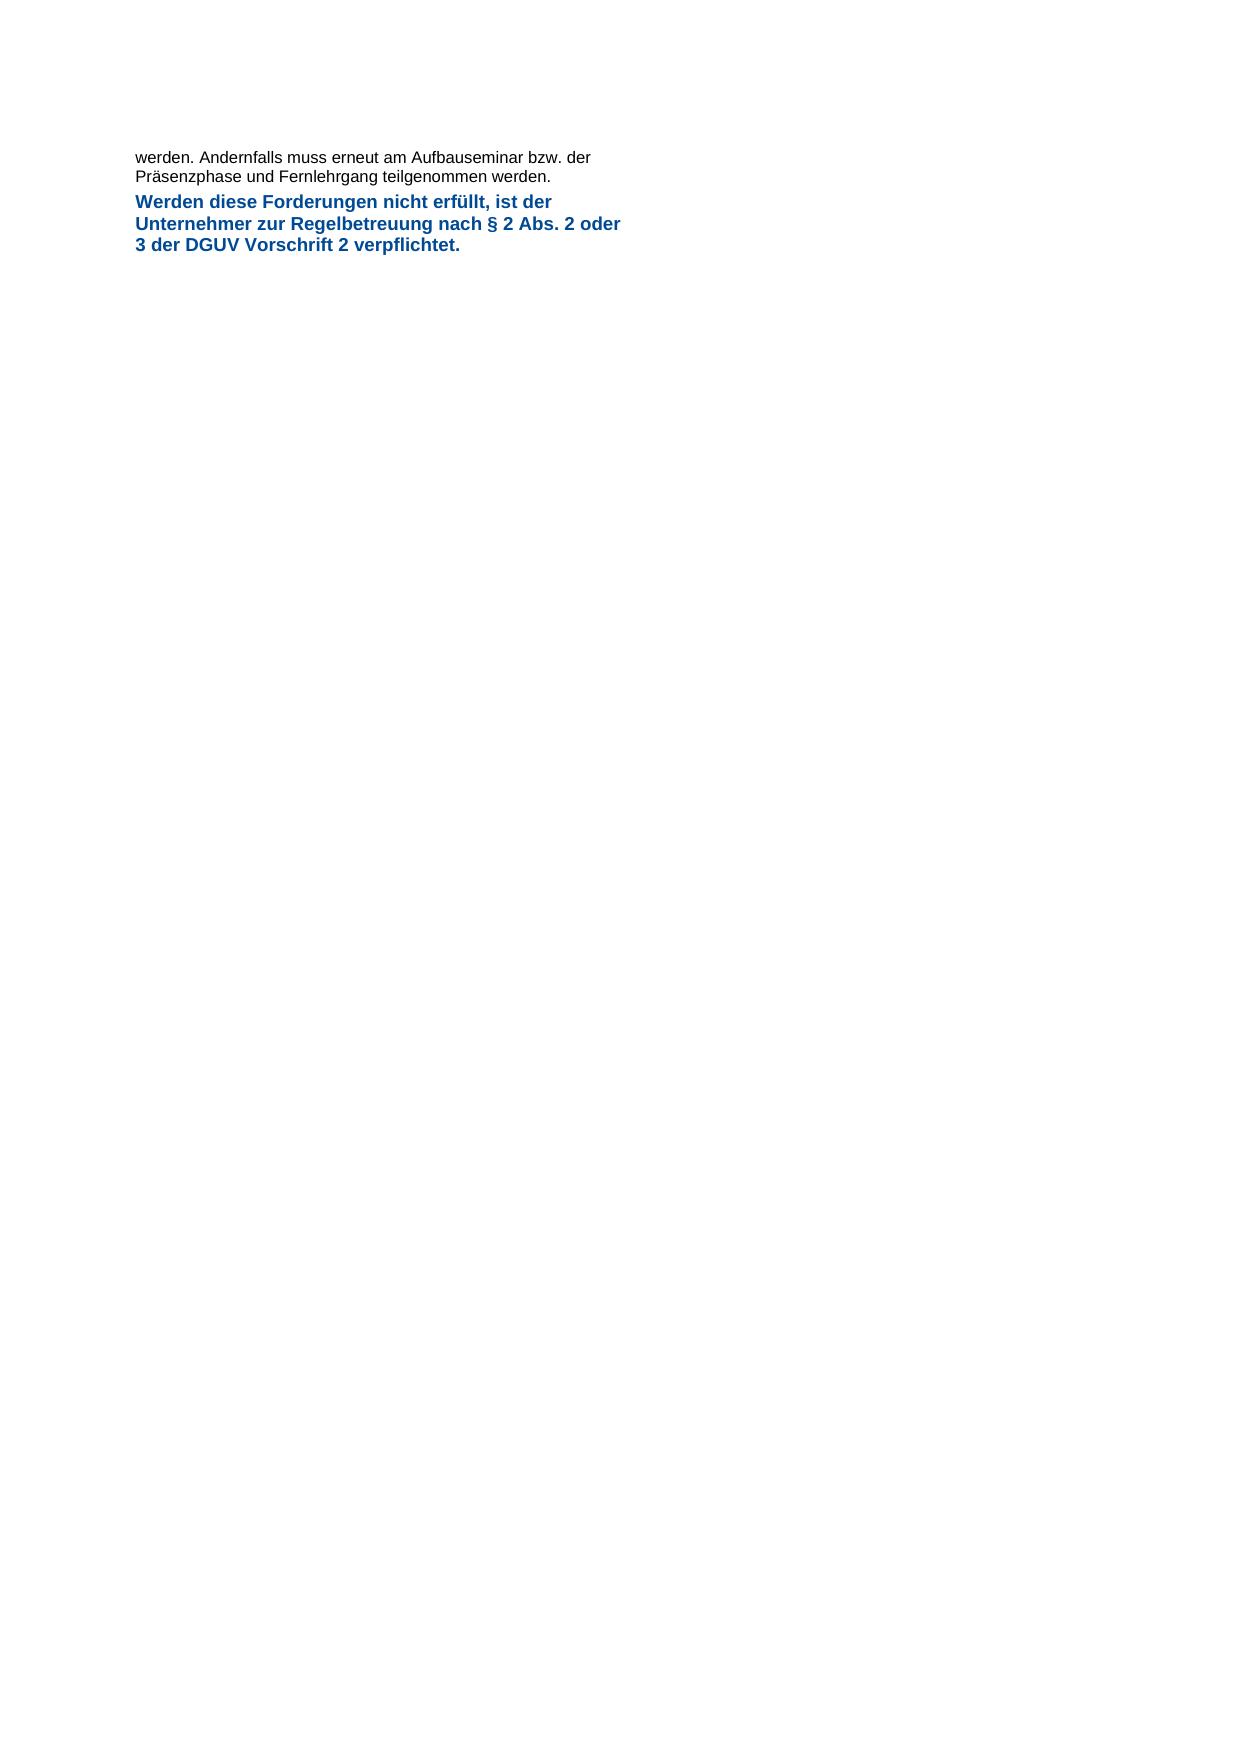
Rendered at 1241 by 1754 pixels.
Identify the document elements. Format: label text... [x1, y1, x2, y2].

text Werden diese Forderungen nicht erfüllt, ist der Unternehmer zur Regelbetreuung nach § 2 Abs. 2 oder 3 der DGUV Vorschrift 2 verpflichtet. [135, 191, 622, 256]
